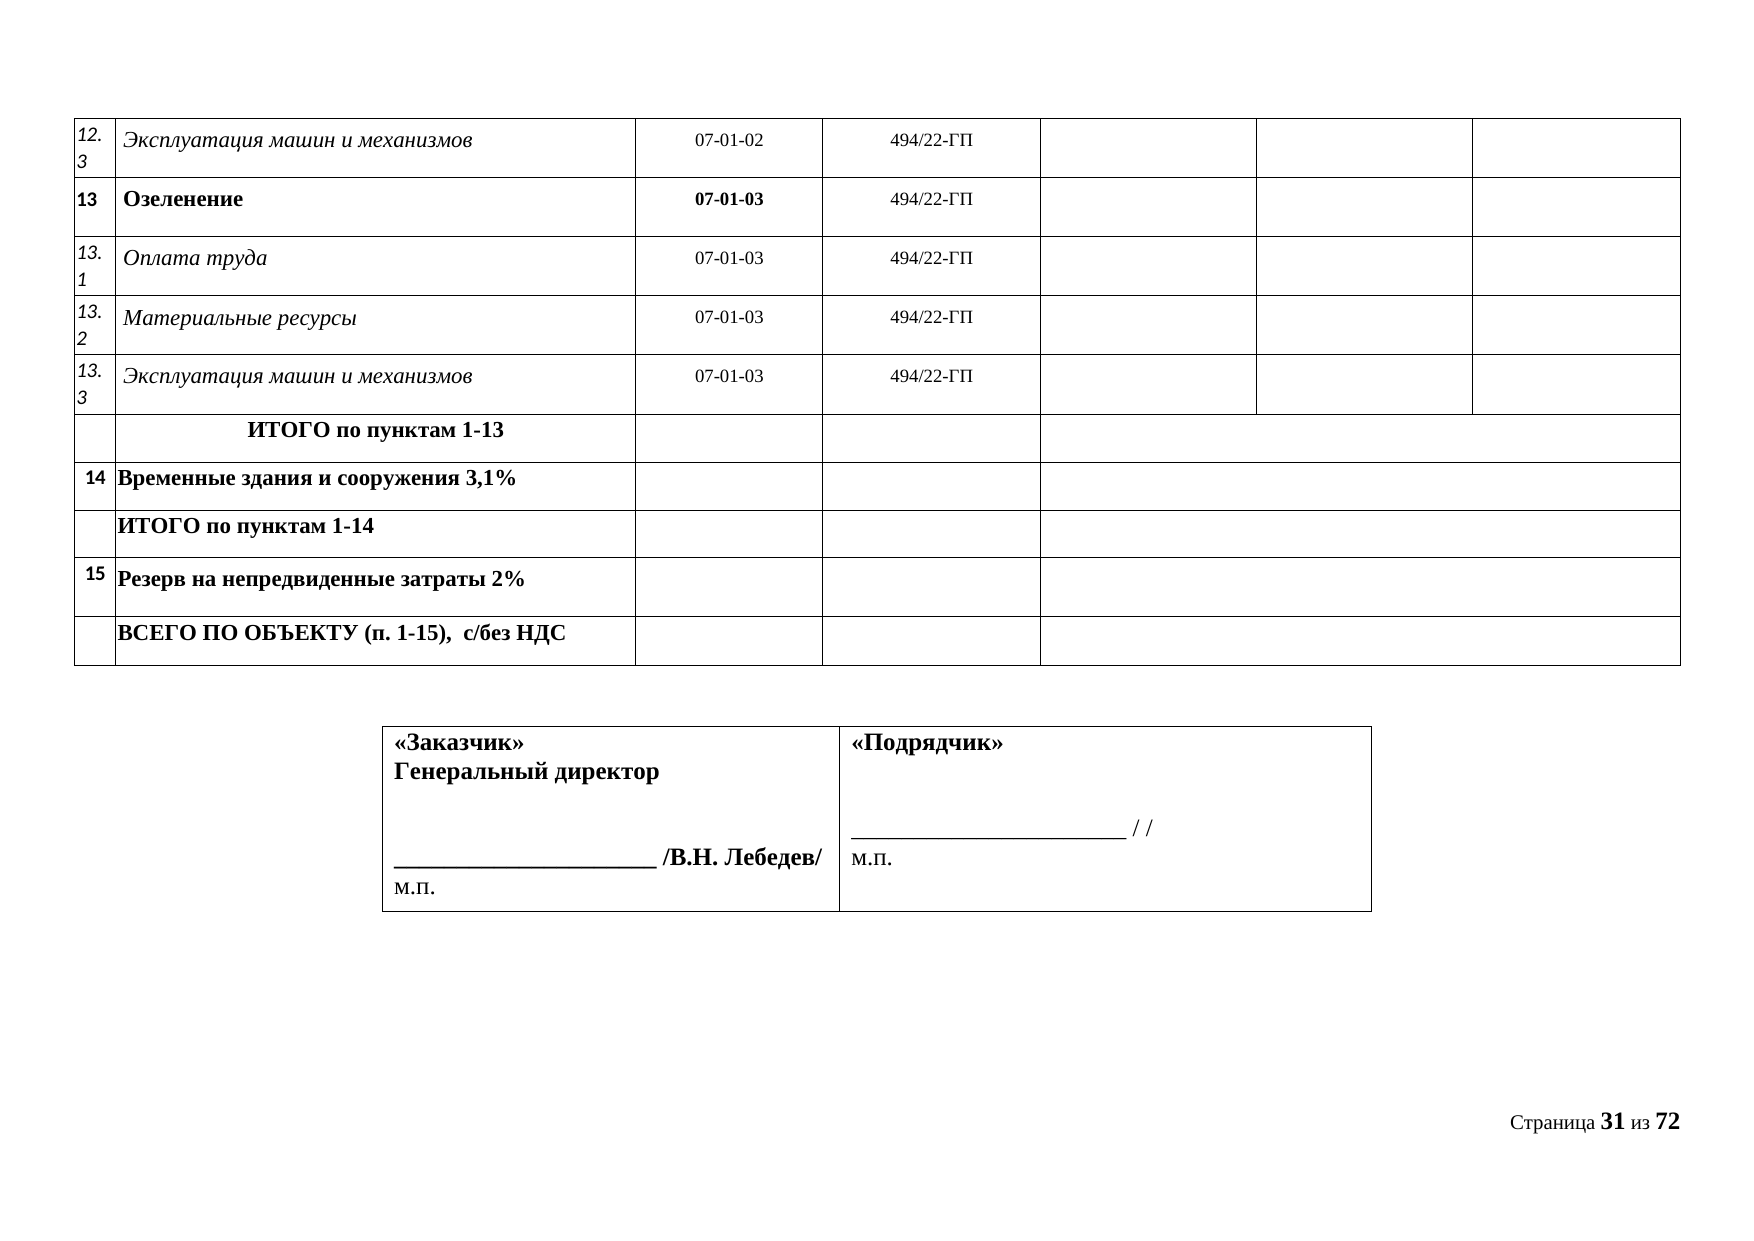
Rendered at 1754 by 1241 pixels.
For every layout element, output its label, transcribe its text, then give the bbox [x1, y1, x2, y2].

table_cell [823, 511, 1040, 557]
table_cell 494/22-ГП [823, 178, 1040, 236]
table_cell 494/22-ГП [823, 237, 1040, 295]
table_cell [1473, 296, 1680, 354]
table_cell 13.1 [75, 237, 115, 295]
table_cell [1257, 237, 1472, 295]
table_cell [1473, 178, 1680, 236]
table_cell [1041, 119, 1256, 177]
table_cell [636, 415, 822, 462]
table_cell [75, 617, 115, 665]
table_cell 12.3 [75, 119, 115, 177]
table_cell [823, 617, 1040, 665]
table_cell Материальные ресурсы [116, 296, 635, 354]
table_cell Временные здания и сооружения 3,1% [116, 463, 635, 509]
table_cell [1041, 355, 1256, 413]
table_cell [823, 558, 1040, 616]
table_cell 13.2 [75, 296, 115, 354]
table_cell 14 [75, 463, 115, 509]
table_cell 494/22-ГП [823, 355, 1040, 413]
table_cell 15 [75, 558, 115, 616]
table_cell [75, 415, 115, 462]
table_cell [1041, 558, 1680, 616]
table_cell ИТОГО по пунктам 1-13 [116, 415, 635, 462]
table_cell Резерв на непредвиденные затраты 2% [116, 558, 635, 616]
table_cell [636, 511, 822, 557]
table_cell Оплата труда [116, 237, 635, 295]
table_cell [1041, 415, 1680, 462]
table_cell [1257, 178, 1472, 236]
table_cell 07-01-02 [636, 119, 822, 177]
table_cell 07-01-03 [636, 237, 822, 295]
table_cell 07-01-03 [636, 178, 822, 236]
table_cell 494/22-ГП [823, 296, 1040, 354]
table_cell [1041, 178, 1256, 236]
table_cell 07-01-03 [636, 355, 822, 413]
table_cell [1041, 511, 1680, 557]
table_cell Озеленение [116, 178, 635, 236]
table_cell [1473, 355, 1680, 413]
table_cell [636, 617, 822, 665]
table_cell [75, 511, 115, 557]
table_cell Эксплуатация машин и механизмов [116, 355, 635, 413]
table_header «Подрядчик» ______________________ / / м.п. [840, 727, 1371, 911]
table_header «Заказчик» Генеральный директор _____________________ /В.Н. Лебедев/ м.п. [383, 727, 839, 911]
table_cell [636, 463, 822, 509]
table_cell ИТОГО по пунктам 1-14 [116, 511, 635, 557]
table_cell 13 [75, 178, 115, 236]
table_cell 07-01-03 [636, 296, 822, 354]
table_cell 494/22-ГП [823, 119, 1040, 177]
table_cell [1041, 237, 1256, 295]
table_cell [636, 558, 822, 616]
table_cell [1041, 463, 1680, 509]
table_cell [1257, 355, 1472, 413]
table_cell [823, 463, 1040, 509]
table_cell [1473, 237, 1680, 295]
table_cell [1041, 617, 1680, 665]
table_cell [823, 415, 1040, 462]
table_cell Эксплуатация машин и механизмов [116, 119, 635, 177]
table_cell [1473, 119, 1680, 177]
table_cell [1257, 119, 1472, 177]
table_cell [1041, 296, 1256, 354]
table_cell 13.3 [75, 355, 115, 413]
table_cell [1257, 296, 1472, 354]
table_cell ВСЕГО ПО ОБЪЕКТУ (п. 1-15), с/без НДС [116, 617, 635, 665]
